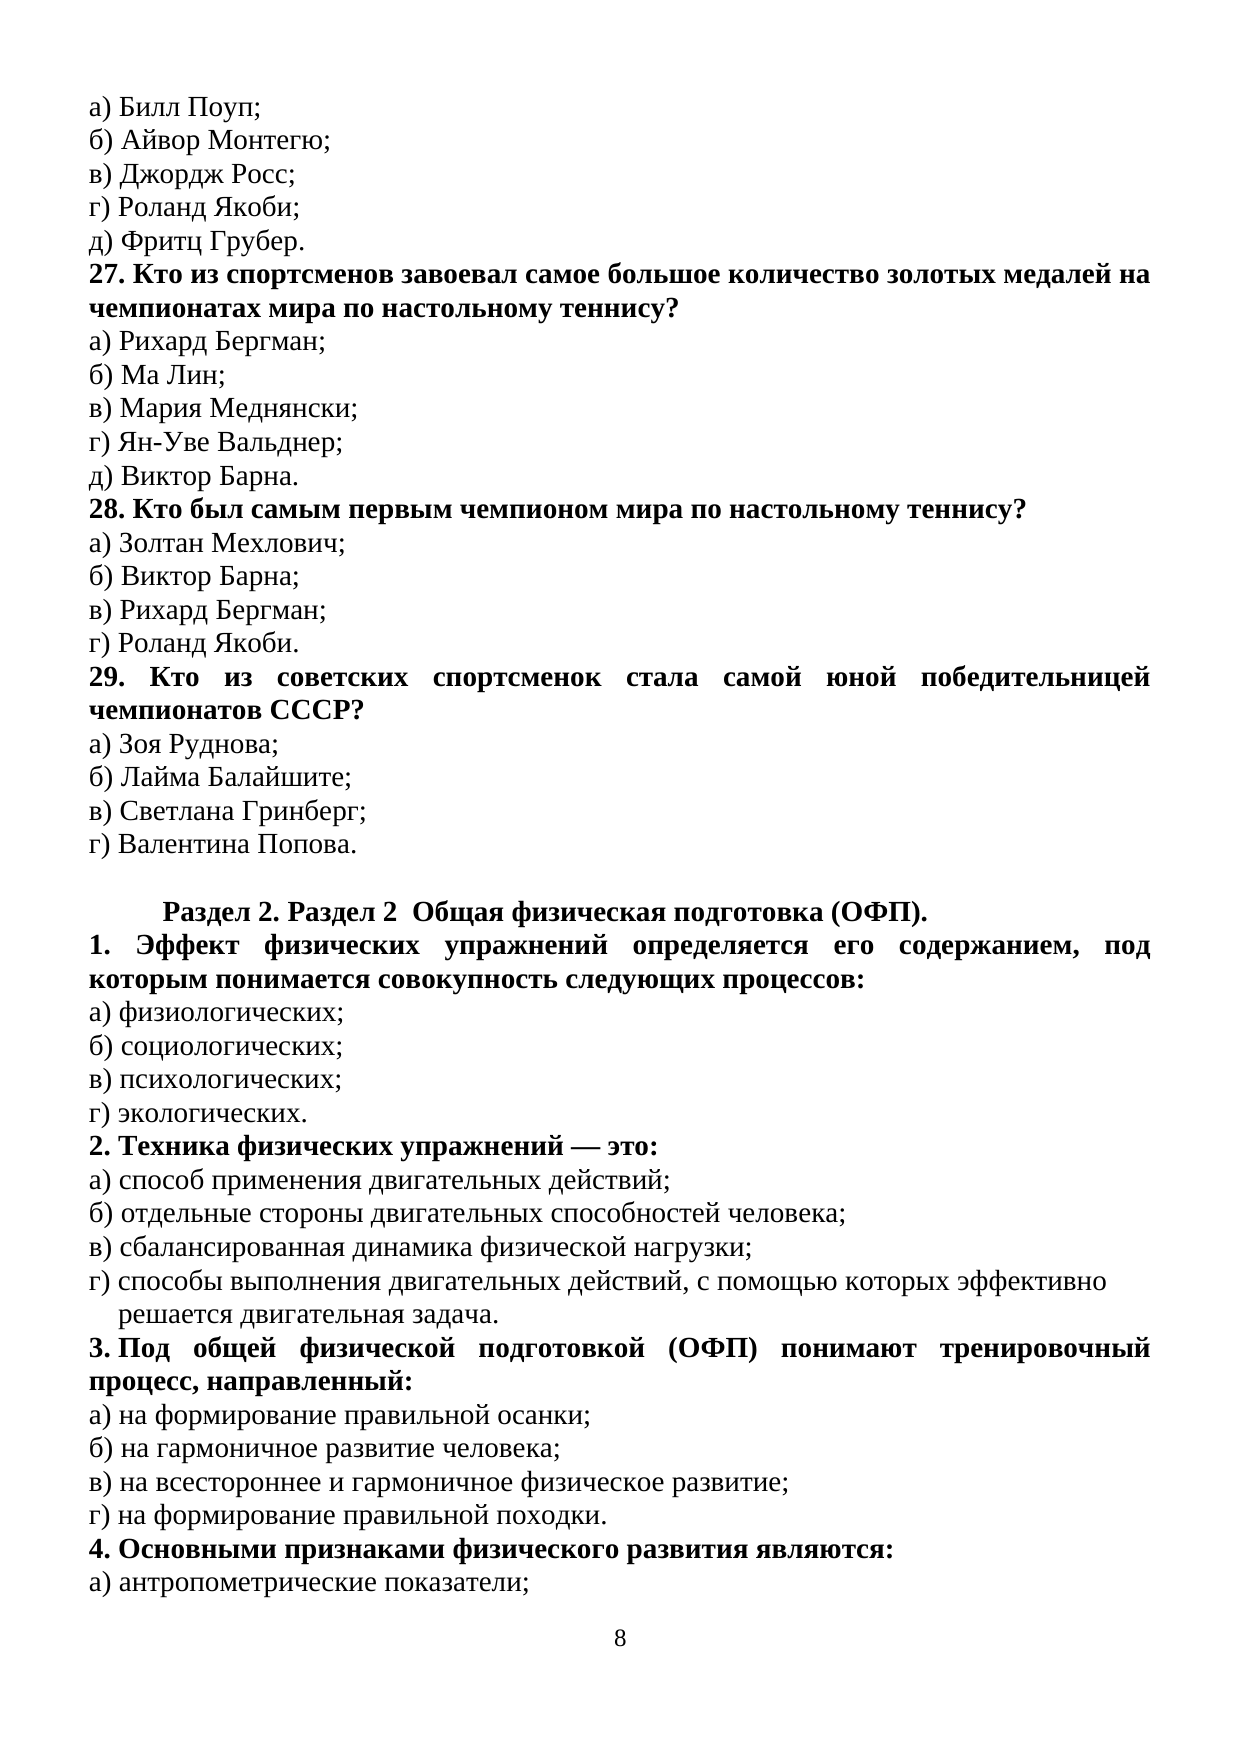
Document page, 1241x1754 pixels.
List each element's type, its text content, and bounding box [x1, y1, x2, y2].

text Раздел 2. Раздел 2 Общая физическая подготовка (ОФП). [89, 894, 1152, 927]
text д) Виктор Барна. [89, 458, 1152, 491]
text б) Ма Лин; [89, 357, 1152, 391]
text в) на всестороннее и гармоничное физическое развитие; [89, 1464, 1152, 1497]
text г) Роланд Якоби. [89, 625, 1152, 659]
text б) отдельные стороны двигательных способностей человека; [89, 1196, 1152, 1229]
text 2. Техника физических упражнений — это: [89, 1128, 1152, 1162]
text д) Фритц Грубер. [89, 223, 1152, 256]
text а) Билл Поуп; [89, 89, 1152, 122]
text 1. Эффект физических упражнений определяется его содержанием, под которым понимается совокупность следующих процессов: [89, 927, 1152, 994]
text в) психологических; [89, 1061, 1152, 1095]
text г) на формирование правильной походки. [89, 1497, 1152, 1531]
text б) Лайма Балайшите; [89, 759, 1152, 793]
text а) Рихард Бергман; [89, 323, 1152, 357]
text 27. Кто из спортсменов завоевал самое большое количество золотых медалей на чемпионатах мира по настольному теннису? [89, 256, 1152, 323]
text г) экологических. [89, 1095, 1152, 1128]
text б) Айвор Монтегю; [89, 122, 1152, 156]
text а) Золтан Мехлович; [89, 525, 1152, 558]
text а) Зоя Руднова; [89, 726, 1152, 759]
text а) антропометрические показатели; [89, 1564, 1152, 1598]
text 4. Основными признаками физического развития являются: [89, 1531, 1152, 1564]
text а) физиологических; [89, 994, 1152, 1028]
text г) Роланд Якоби; [89, 189, 1152, 223]
text б) на гармоничное развитие человека; [89, 1430, 1152, 1464]
text в) Мария Меднянски; [89, 391, 1152, 424]
text 28. Кто был самым первым чемпионом мира по настольному теннису? [89, 491, 1152, 525]
text 3. Под общей физической подготовкой (ОФП) понимают тренировочный процесс, направленный: [89, 1330, 1152, 1397]
text в) Рихард Бергман; [89, 592, 1152, 625]
text в) Светлана Гринберг; [89, 793, 1152, 827]
text б) Виктор Барна; [89, 558, 1152, 592]
text в) Джордж Росс; [89, 156, 1152, 189]
text в) сбалансированная динамика физической нагрузки; [89, 1229, 1152, 1263]
text 29. Кто из советских спортсменок стала самой юной победительницей чемпионатов СССР? [89, 659, 1152, 726]
text б) социологических; [89, 1028, 1152, 1061]
text а) на формирование правильной осанки; [89, 1397, 1152, 1430]
text а) способ применения двигательных действий; [89, 1162, 1152, 1196]
text г) Валентина Попова. [89, 827, 1152, 860]
text г) способы выполнения двигательных действий, с помощью которых эффективно [89, 1263, 1152, 1296]
text г) Ян-Уве Вальднер; [89, 424, 1152, 458]
text решается двигательная задача. [89, 1296, 1152, 1330]
